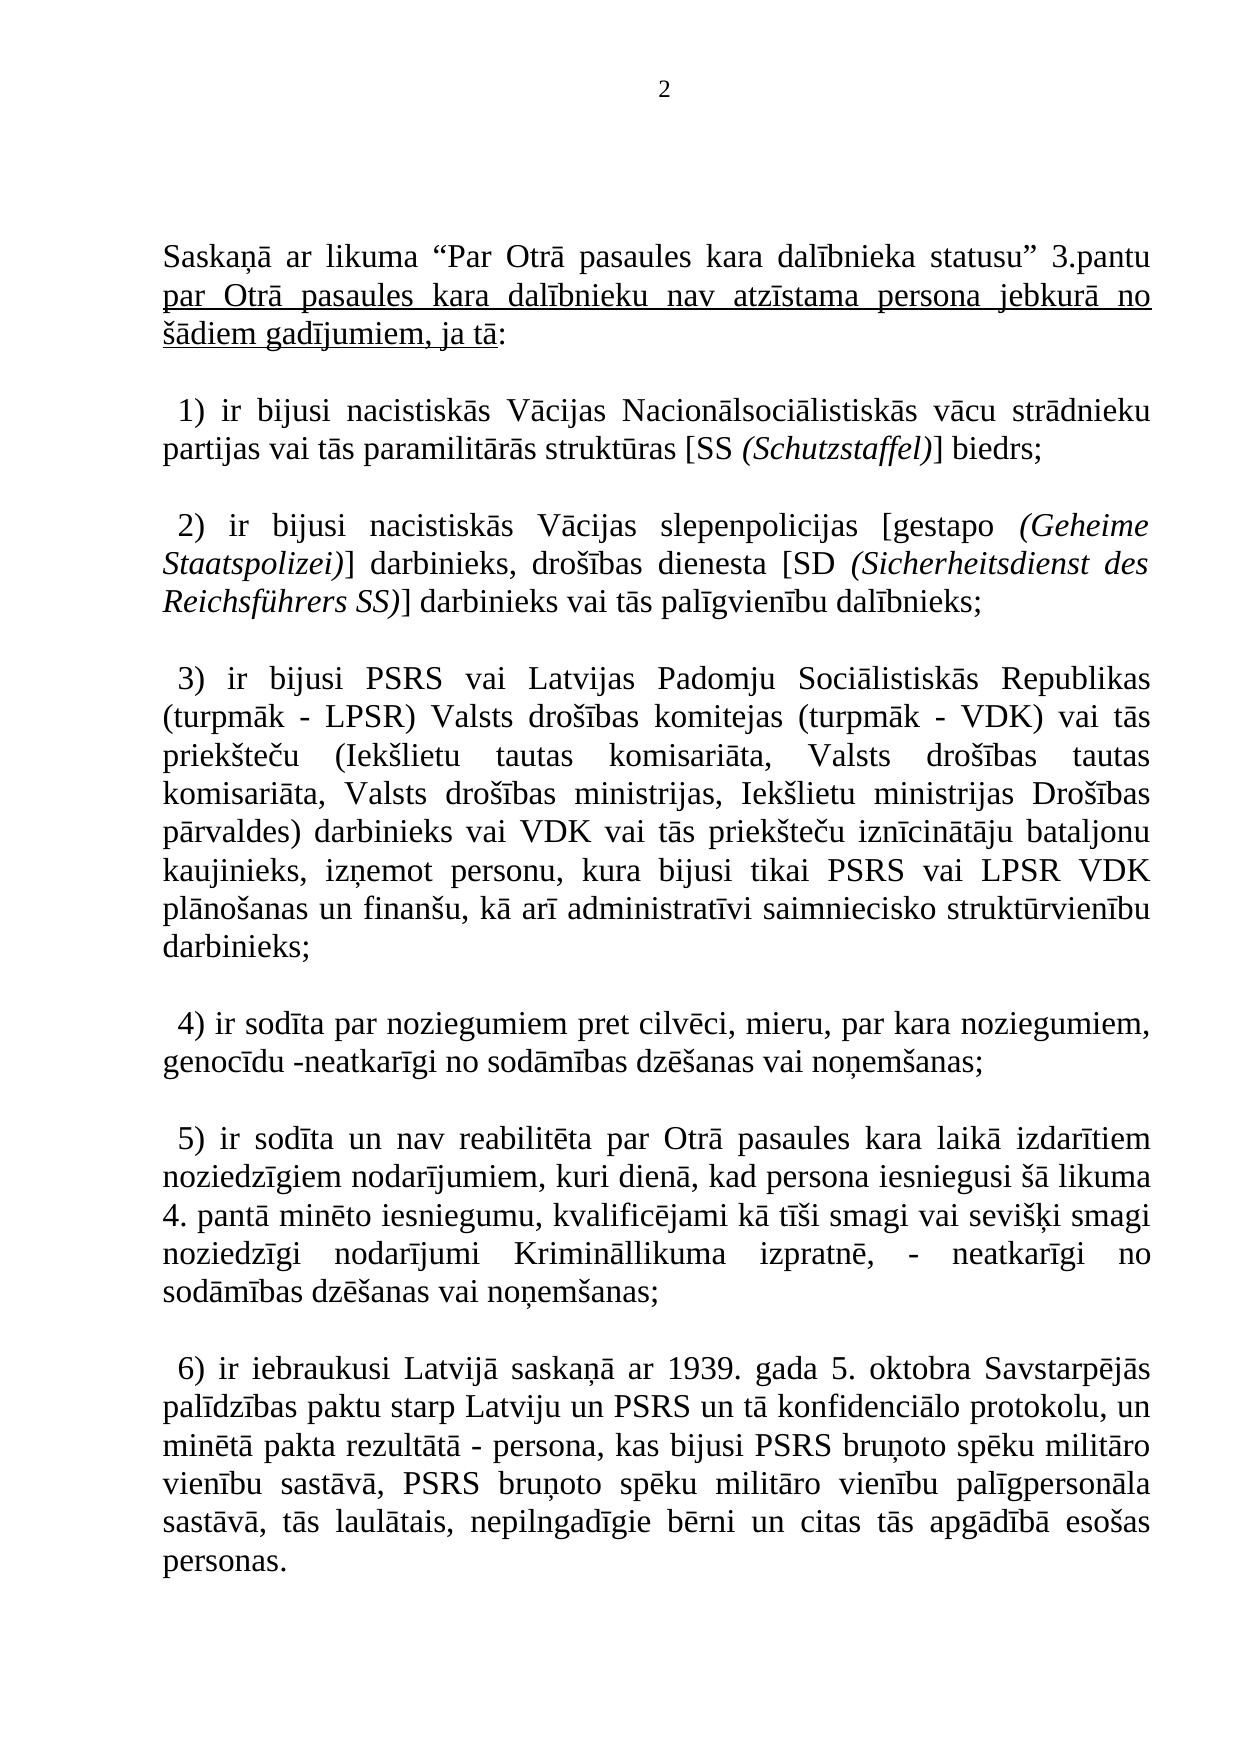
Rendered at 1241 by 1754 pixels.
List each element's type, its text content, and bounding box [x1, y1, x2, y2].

text 5) ir sodīta un nav reabilitēta par Otrā pasaules kara laikā izdarītiem noziedzīgiem nodarījumiem, kuri dienā, kad persona iesniegusi šā likuma 4. pantā minēto iesniegumu, kvalificējami kā tīši smagi vai sevišķi smagi noziedzīgi nodarījumi Krimināllikuma izpratnē, - neatkarīgi no sodāmības dzēšanas vai noņemšanas; [162, 1118, 1152, 1310]
text 4) ir sodīta par noziegumiem pret cilvēci, mieru, par kara noziegumiem, genocīdu -neatkarīgi no sodāmības dzēšanas vai noņemšanas; [162, 1003, 1152, 1080]
text 6) ir iebraukusi Latvijā saskaņā ar 1939. gada 5. oktobra Savstarpējās palīdzības paktu starp Latviju un PSRS un tā konfidenciālo protokolu, un minētā pakta rezultātā - persona, kas bijusi PSRS bruņoto spēku militāro vienību sastāvā, PSRS bruņoto spēku militāro vienību palīgpersonāla sastāvā, tās laulātais, nepilngadīgie bērni un citas tās apgādībā esošas personas. [162, 1348, 1152, 1578]
text 1) ir bijusi nacistiskās Vācijas Nacionālsociālistiskās vācu strādnieku partijas vai tās paramilitārās struktūras [SS (Schutzstaffel)] biedrs; [162, 390, 1152, 467]
text Saskaņā ar likuma “Par Otrā pasaules kara dalībnieka statusu” 3.pantu par Otrā pasaules kara dalībnieku nav atzīstama persona jebkurā no šādiem gadījumiem, ja tā: [162, 237, 1152, 308]
text 3) ir bijusi PSRS vai Latvijas Padomju Sociālistiskās Republikas (turpmāk - LPSR) Valsts drošības komitejas (turpmāk - VDK) vai tās priekšteču (Iekšlietu tautas komisariāta, Valsts drošības tautas komisariāta, Valsts drošības ministrijas, Iekšlietu ministrijas Drošības pārvaldes) darbinieks vai VDK vai tās priekšteču iznīcinātāju bataljonu kaujinieks, izņemot personu, kura bijusi tikai PSRS vai LPSR VDK plānošanas un finanšu, kā arī administratīvi saimniecisko struktūrvienību darbinieks; [162, 658, 1152, 965]
text Saskaņā ar likuma “Par Otrā pasaules kara dalībnieka statusu” 3.pantu par Otrā pasaules kara dalībnieku nav atzīstama persona jebkurā no šādiem gadījumiem, ja tā: [162, 309, 1152, 352]
text 2) ir bijusi nacistiskās Vācijas slepenpolicijas [gestapo (Geheime Staatspolizei)] darbinieks, drošības dienesta [SD (Sicherheitsdienst des Reichsführers SS)] darbinieks vai tās palīgvienību dalībnieks; [162, 505, 1152, 620]
